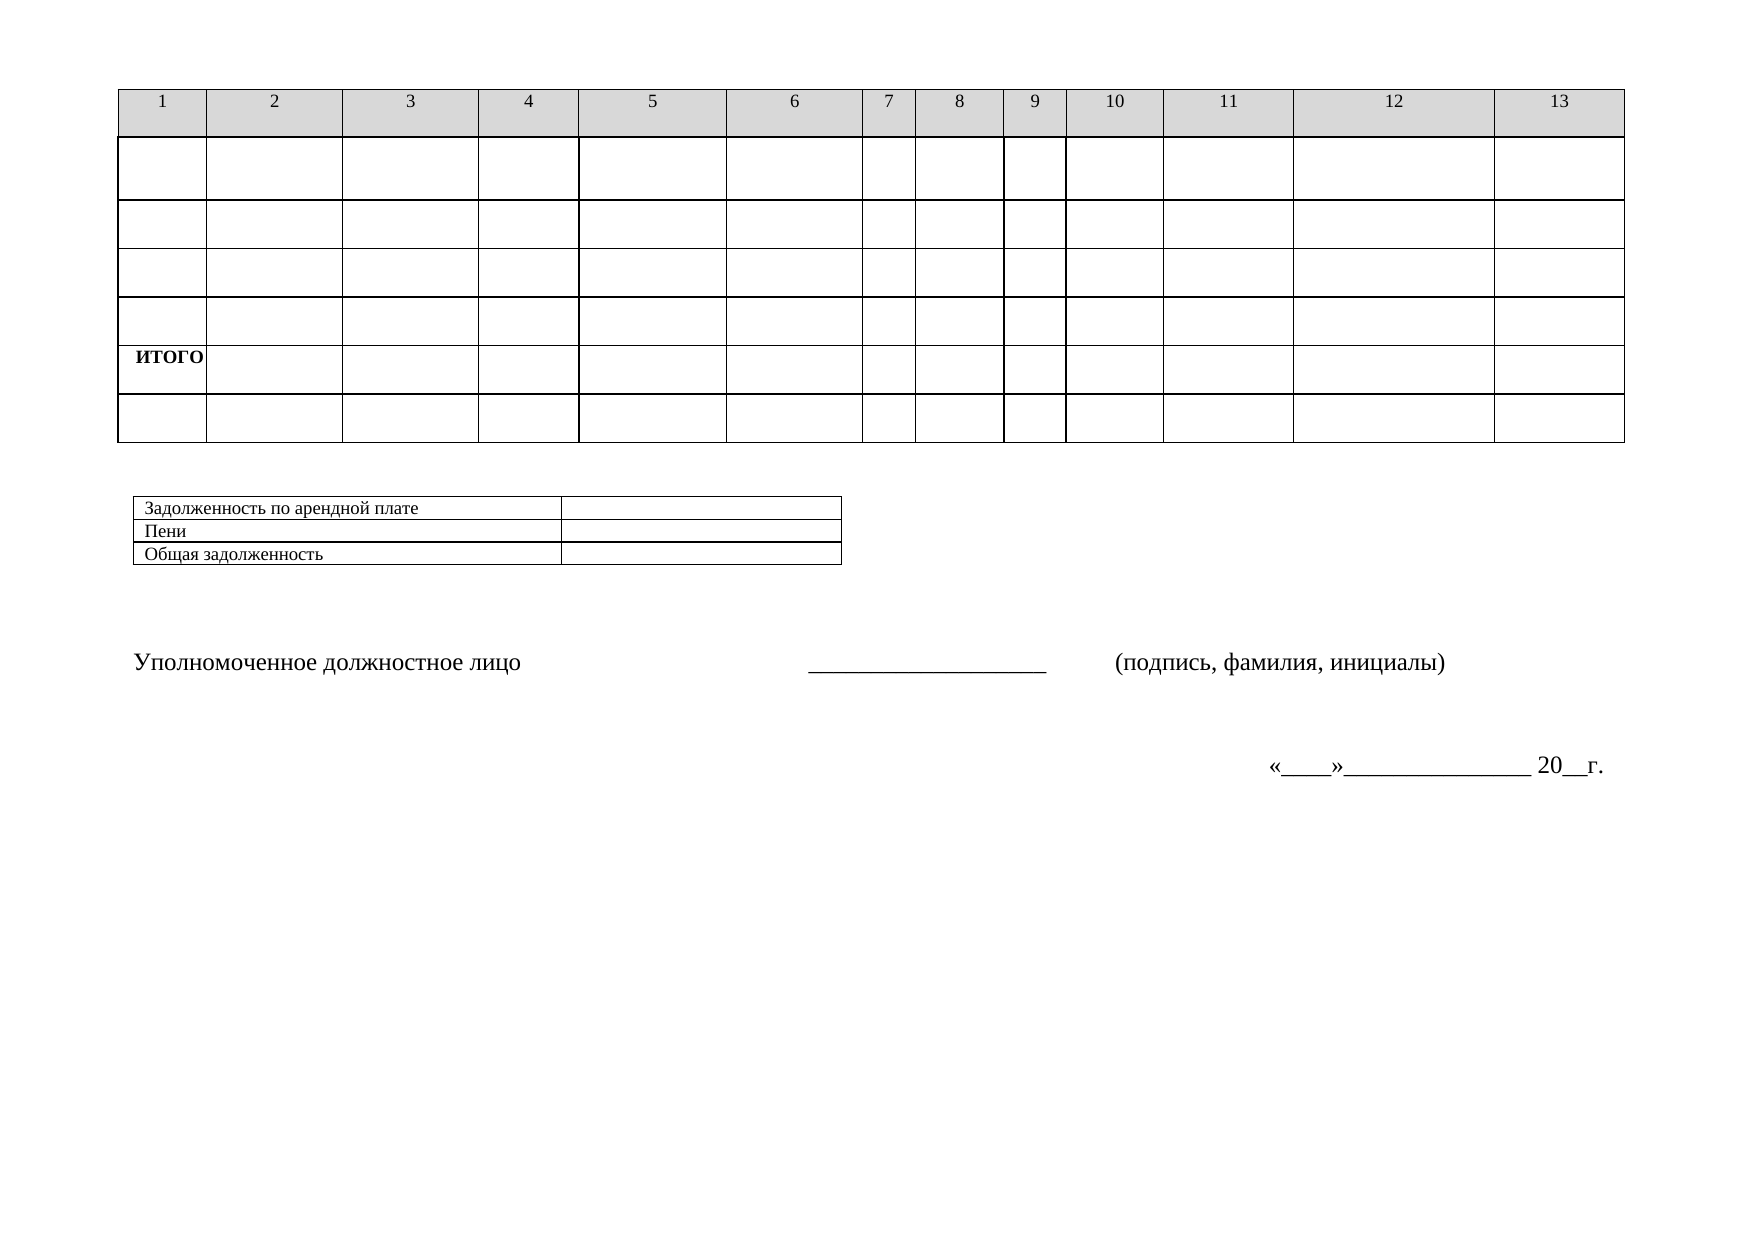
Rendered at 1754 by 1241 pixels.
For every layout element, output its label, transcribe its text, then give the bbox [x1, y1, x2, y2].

table_header 12 [1294, 90, 1494, 136]
table_cell [727, 249, 862, 296]
table_cell [1294, 201, 1494, 247]
table_cell [343, 249, 478, 296]
table_cell [479, 298, 578, 344]
table_cell [727, 395, 862, 442]
table_header [562, 497, 841, 519]
table_cell [1495, 298, 1624, 344]
table_cell [863, 138, 915, 199]
table_cell [562, 520, 841, 541]
table_header 5 [579, 90, 726, 136]
table_cell Пени [134, 520, 561, 541]
table_cell [479, 138, 578, 199]
table_cell [1164, 395, 1293, 442]
table_cell [1294, 395, 1494, 442]
table_header 9 [1004, 90, 1066, 136]
table_cell [916, 201, 1003, 247]
table_cell [1005, 346, 1065, 393]
table_header 8 [916, 90, 1003, 136]
table_cell [207, 249, 342, 296]
text «____»_______________ 20__г. [133, 750, 1604, 779]
table_cell [1067, 346, 1163, 393]
table_cell [207, 298, 342, 344]
table_cell [863, 346, 915, 393]
table_cell Общая задолженность [134, 543, 561, 564]
table_cell [343, 346, 478, 393]
table_cell [916, 395, 1003, 442]
table_cell [727, 201, 862, 247]
table_cell [1164, 346, 1293, 393]
table_header 11 [1164, 90, 1293, 136]
table_header 2 [207, 90, 342, 136]
table_cell [479, 201, 578, 247]
table_cell [580, 138, 726, 199]
table_cell [119, 138, 206, 199]
table_cell [1294, 138, 1494, 199]
table_cell [479, 249, 578, 296]
table_header 7 [863, 90, 915, 136]
table_cell [1294, 298, 1494, 344]
table_header 6 [727, 90, 862, 136]
table_cell [580, 249, 726, 296]
table_cell [916, 298, 1003, 344]
table_cell [119, 395, 206, 442]
table_cell [1495, 395, 1624, 442]
table_cell [119, 249, 206, 296]
table_cell ИТОГО [119, 346, 206, 393]
table_cell [1067, 298, 1163, 344]
table_header 1 [119, 90, 206, 136]
table_cell [1164, 249, 1293, 296]
table_cell [580, 201, 726, 247]
table_header 13 [1495, 90, 1624, 136]
table_cell [343, 138, 478, 199]
table_cell [1067, 201, 1163, 247]
table_cell [1164, 201, 1293, 247]
table_cell [1164, 138, 1293, 199]
table_cell [727, 298, 862, 344]
table_header 3 [343, 90, 478, 136]
table_header 4 [479, 90, 578, 136]
table_cell [343, 395, 478, 442]
table_cell [863, 298, 915, 344]
table_cell [916, 249, 1003, 296]
table_cell [916, 346, 1003, 393]
table_cell [1005, 298, 1065, 344]
table_cell [580, 346, 726, 393]
table_cell [1067, 395, 1163, 442]
table_cell [343, 298, 478, 344]
table_cell [207, 395, 342, 442]
table_cell [119, 298, 206, 344]
table_cell [1005, 395, 1065, 442]
table_cell [1495, 249, 1624, 296]
table_cell [1495, 138, 1624, 199]
table_cell [727, 138, 862, 199]
table_cell [207, 346, 342, 393]
table_cell [1164, 298, 1293, 344]
text Уполномоченное должностное лицо ___________________ (подпись, фамилия, инициалы) [133, 647, 1604, 676]
table_cell [479, 395, 578, 442]
table_cell [479, 346, 578, 393]
table_cell [1495, 346, 1624, 393]
table_cell [1067, 249, 1163, 296]
table_cell [119, 201, 206, 247]
table_cell [916, 138, 1003, 199]
table_cell [1067, 138, 1163, 199]
table_cell [1294, 249, 1494, 296]
table_cell [580, 298, 726, 344]
table_cell [1005, 249, 1065, 296]
table_header 10 [1067, 90, 1163, 136]
table_cell [207, 201, 342, 247]
table_cell [207, 138, 342, 199]
table_cell [1005, 138, 1065, 199]
table_cell [1005, 201, 1065, 247]
table_cell [343, 201, 478, 247]
table_cell [562, 543, 841, 564]
table_header Задолженность по арендной плате [134, 497, 561, 519]
table_cell [727, 346, 862, 393]
table_cell [863, 201, 915, 247]
table_cell [863, 395, 915, 442]
table_cell [1294, 346, 1494, 393]
table_cell [863, 249, 915, 296]
table_cell [1495, 201, 1624, 247]
table_cell [580, 395, 726, 442]
